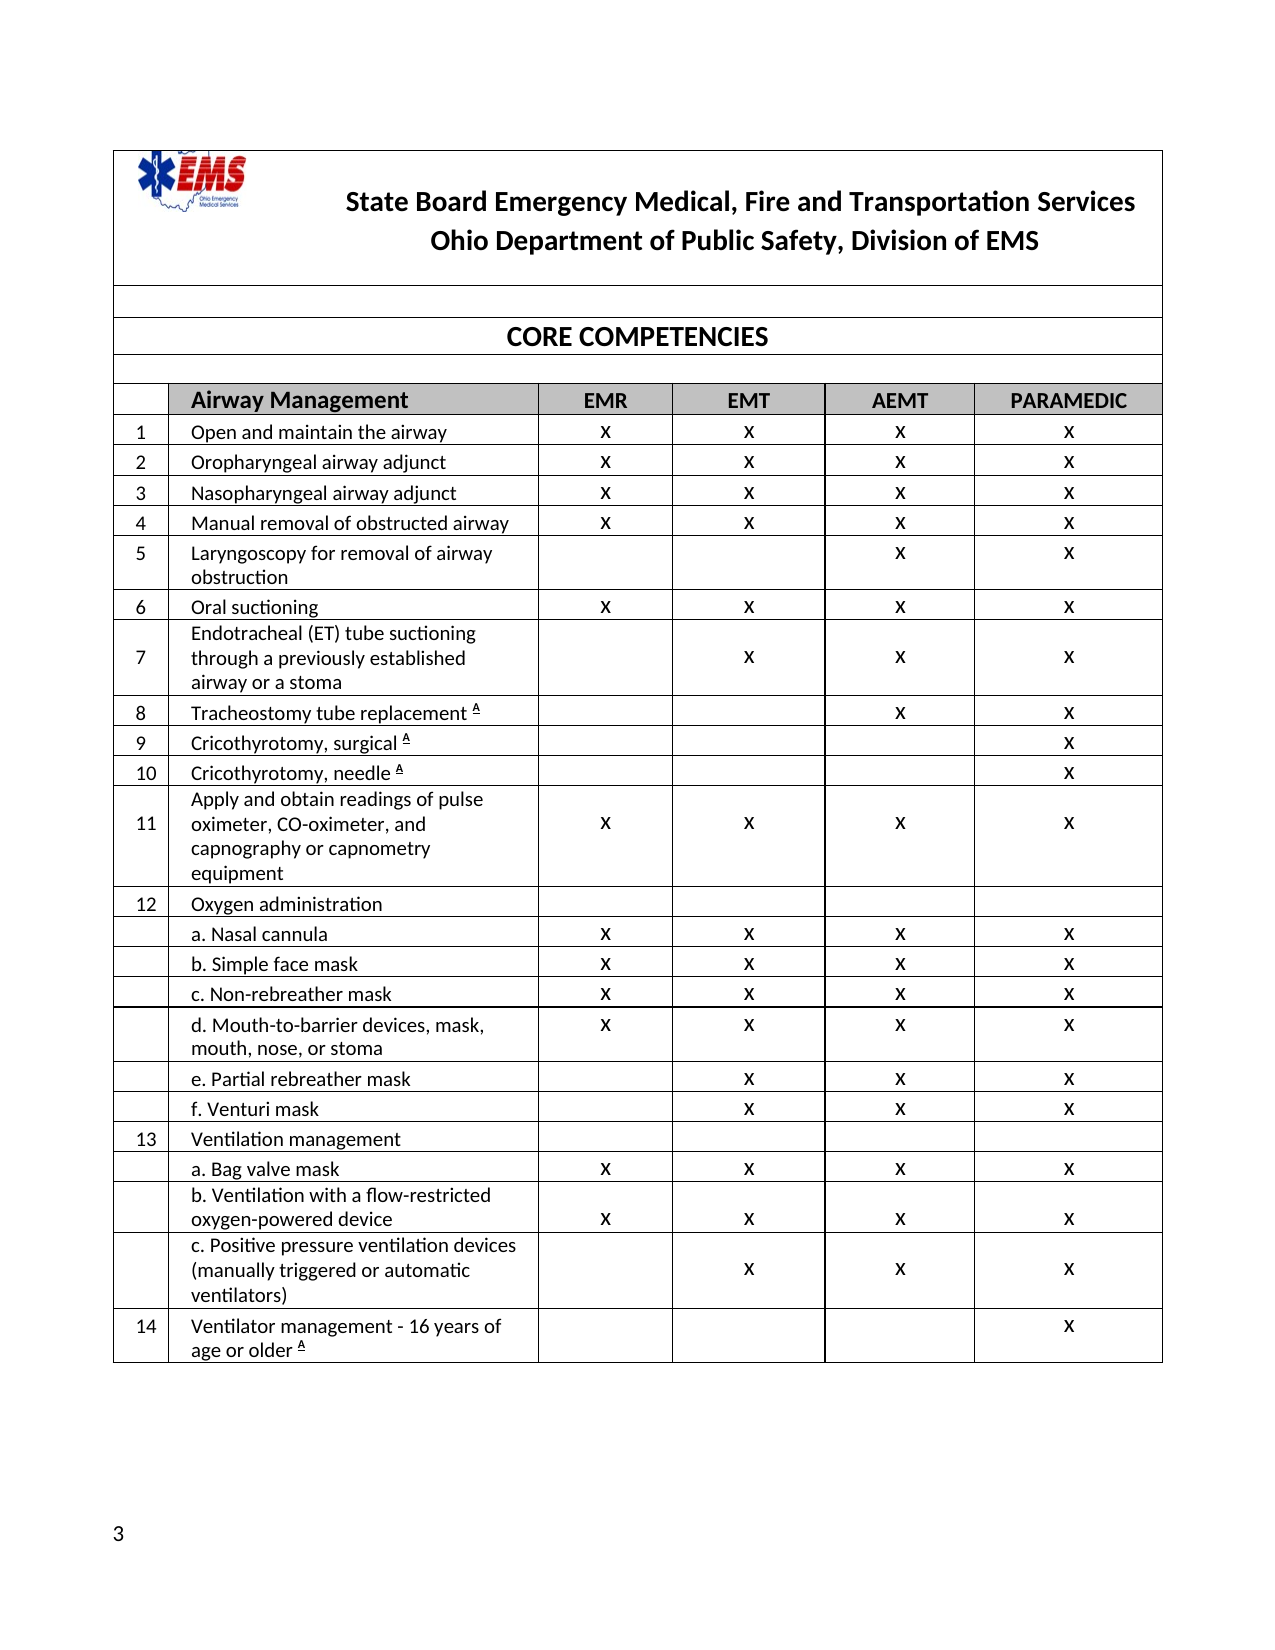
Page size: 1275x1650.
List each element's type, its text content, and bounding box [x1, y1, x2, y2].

table_cell x [539, 786, 672, 886]
table_cell x [975, 917, 1162, 946]
table_cell x [673, 977, 824, 1006]
table_cell [114, 1062, 168, 1091]
table_cell EMT [673, 384, 824, 414]
table_cell 2 [114, 445, 168, 474]
table_cell x [673, 590, 824, 619]
table_cell x [826, 620, 974, 695]
table_cell 1 [114, 415, 168, 444]
table_cell e. Partial rebreather mask [169, 1062, 538, 1091]
table_cell 14 [114, 1309, 168, 1362]
table_cell c. Positive pressure ventilation devices (manually triggered or automatic ventilators) [169, 1233, 538, 1308]
table_cell [673, 726, 824, 755]
table_cell [114, 917, 168, 946]
table_cell Airway Management [169, 384, 538, 414]
table_header State Board Emergency Medical, Fire and Transportation Services Ohio Department of Public Safety, Division of EMS [114, 151, 1162, 285]
table_cell Ventilator management - 16 years of age or older A [169, 1309, 538, 1362]
table_cell x [539, 977, 672, 1006]
table_cell x [975, 977, 1162, 1006]
table_cell x [826, 536, 974, 589]
table_cell x [539, 506, 672, 535]
table_cell x [673, 415, 824, 444]
table_cell x [673, 506, 824, 535]
table_cell d. Mouth-to-barrier devices, mask, mouth, nose, or stoma [169, 1008, 538, 1061]
table_cell x [539, 1152, 672, 1181]
table_cell Laryngoscopy for removal of airway obstruction [169, 536, 538, 589]
table_cell x [539, 476, 672, 505]
table_cell 3 [114, 476, 168, 505]
table_cell [539, 887, 672, 916]
table_cell [114, 384, 168, 414]
picture [138, 151, 247, 212]
table_cell [826, 1122, 974, 1151]
table_cell [539, 726, 672, 755]
table_cell x [673, 620, 824, 695]
table_cell Manual removal of obstructed airway [169, 506, 538, 535]
table_cell x [975, 696, 1162, 725]
table_cell x [975, 1152, 1162, 1181]
table_cell [539, 536, 672, 589]
table_cell x [826, 445, 974, 474]
table_cell 4 [114, 506, 168, 535]
table_cell [114, 977, 168, 1006]
table_cell [673, 1122, 824, 1151]
table_cell [539, 620, 672, 695]
table_cell 11 [114, 786, 168, 886]
table_cell [673, 756, 824, 785]
table_cell 13 [114, 1122, 168, 1151]
table_cell [539, 1309, 672, 1362]
table_cell x [826, 1008, 974, 1061]
table_cell x [975, 726, 1162, 755]
table_cell x [975, 1062, 1162, 1091]
table_cell x [975, 476, 1162, 505]
table_cell x [975, 1233, 1162, 1308]
table_cell x [539, 590, 672, 619]
table_cell Cricothyrotomy, surgical A [169, 726, 538, 755]
table_cell x [975, 756, 1162, 785]
table_cell x [673, 1008, 824, 1061]
table_cell [673, 1309, 824, 1362]
table_cell x [673, 947, 824, 976]
table_cell 10 [114, 756, 168, 785]
table_cell [539, 1062, 672, 1091]
table_cell x [539, 445, 672, 474]
table_cell [114, 1008, 168, 1061]
table_cell [975, 887, 1162, 916]
table_cell x [673, 1233, 824, 1308]
table_cell 5 [114, 536, 168, 589]
table_cell 9 [114, 726, 168, 755]
table_cell x [826, 1062, 974, 1091]
table_cell x [826, 786, 974, 886]
table_cell f. Venturi mask [169, 1092, 538, 1121]
table_cell Apply and obtain readings of pulse oximeter, CO-oximeter, and capnography or capnometry equipment [169, 786, 538, 886]
table_cell Nasopharyngeal airway adjunct [169, 476, 538, 505]
table_cell x [975, 415, 1162, 444]
table_cell [673, 887, 824, 916]
table_cell x [826, 590, 974, 619]
table_cell Open and maintain the airway [169, 415, 538, 444]
table_cell [826, 726, 974, 755]
table_cell x [975, 590, 1162, 619]
table_cell x [673, 1152, 824, 1181]
table_cell a. Bag valve mask [169, 1152, 538, 1181]
table_cell [539, 1122, 672, 1151]
table_cell Endotracheal (ET) tube suctioning through a previously established airway or a stoma [169, 620, 538, 695]
table_cell x [975, 506, 1162, 535]
table_cell x [539, 1008, 672, 1061]
table_cell x [975, 620, 1162, 695]
table_cell x [975, 1182, 1162, 1232]
table_cell b. Simple face mask [169, 947, 538, 976]
table_cell [114, 1152, 168, 1181]
table_cell Oxygen administration [169, 887, 538, 916]
table_cell Oropharyngeal airway adjunct [169, 445, 538, 474]
table_cell x [826, 506, 974, 535]
table_cell CORE COMPETENCIES [114, 318, 1162, 353]
table_cell a. Nasal cannula [169, 917, 538, 946]
table_cell [539, 756, 672, 785]
table_cell [539, 1092, 672, 1121]
table_cell [114, 947, 168, 976]
table_cell x [826, 1233, 974, 1308]
table_cell x [539, 1182, 672, 1232]
table_cell EMR [539, 384, 672, 414]
table_cell x [673, 1182, 824, 1232]
table_cell x [539, 415, 672, 444]
table_cell x [975, 786, 1162, 886]
table_cell x [826, 1092, 974, 1121]
table_cell Cricothyrotomy, needle A [169, 756, 538, 785]
table_cell x [975, 445, 1162, 474]
table_cell x [975, 536, 1162, 589]
table_cell Tracheostomy tube replacement A [169, 696, 538, 725]
table_cell [114, 286, 1162, 317]
table_cell [539, 696, 672, 725]
table_cell 6 [114, 590, 168, 619]
table_cell x [826, 917, 974, 946]
table_cell x [673, 476, 824, 505]
table_cell [826, 756, 974, 785]
table_cell x [673, 786, 824, 886]
table_cell [673, 536, 824, 589]
table_cell [114, 1182, 168, 1232]
table_cell Ventilation management [169, 1122, 538, 1151]
table_cell [539, 1233, 672, 1308]
table_cell [114, 355, 1162, 383]
table_cell x [673, 445, 824, 474]
table_cell x [975, 947, 1162, 976]
table_cell x [975, 1309, 1162, 1362]
table_cell x [673, 917, 824, 946]
table_cell x [539, 947, 672, 976]
table_cell x [826, 696, 974, 725]
table_cell [975, 1122, 1162, 1151]
table_cell x [826, 476, 974, 505]
table_cell x [826, 1182, 974, 1232]
table_cell x [673, 1062, 824, 1091]
table_cell x [826, 947, 974, 976]
table_cell PARAMEDIC [975, 384, 1162, 414]
table_cell [673, 696, 824, 725]
table_cell [114, 1233, 168, 1308]
table_cell [826, 1309, 974, 1362]
table_cell [826, 887, 974, 916]
table_cell x [539, 917, 672, 946]
table_cell x [826, 977, 974, 1006]
table_cell 12 [114, 887, 168, 916]
table_cell AEMT [826, 384, 974, 414]
table_cell x [975, 1092, 1162, 1121]
table_cell b. Ventilation with a flow-restricted oxygen-powered device [169, 1182, 538, 1232]
table_cell x [826, 1152, 974, 1181]
table_cell c. Non-rebreather mask [169, 977, 538, 1006]
table_cell x [673, 1092, 824, 1121]
table_cell [114, 1092, 168, 1121]
table_cell x [975, 1008, 1162, 1061]
table_cell Oral suctioning [169, 590, 538, 619]
table_cell 8 [114, 696, 168, 725]
table_cell 7 [114, 620, 168, 695]
table_cell x [826, 415, 974, 444]
